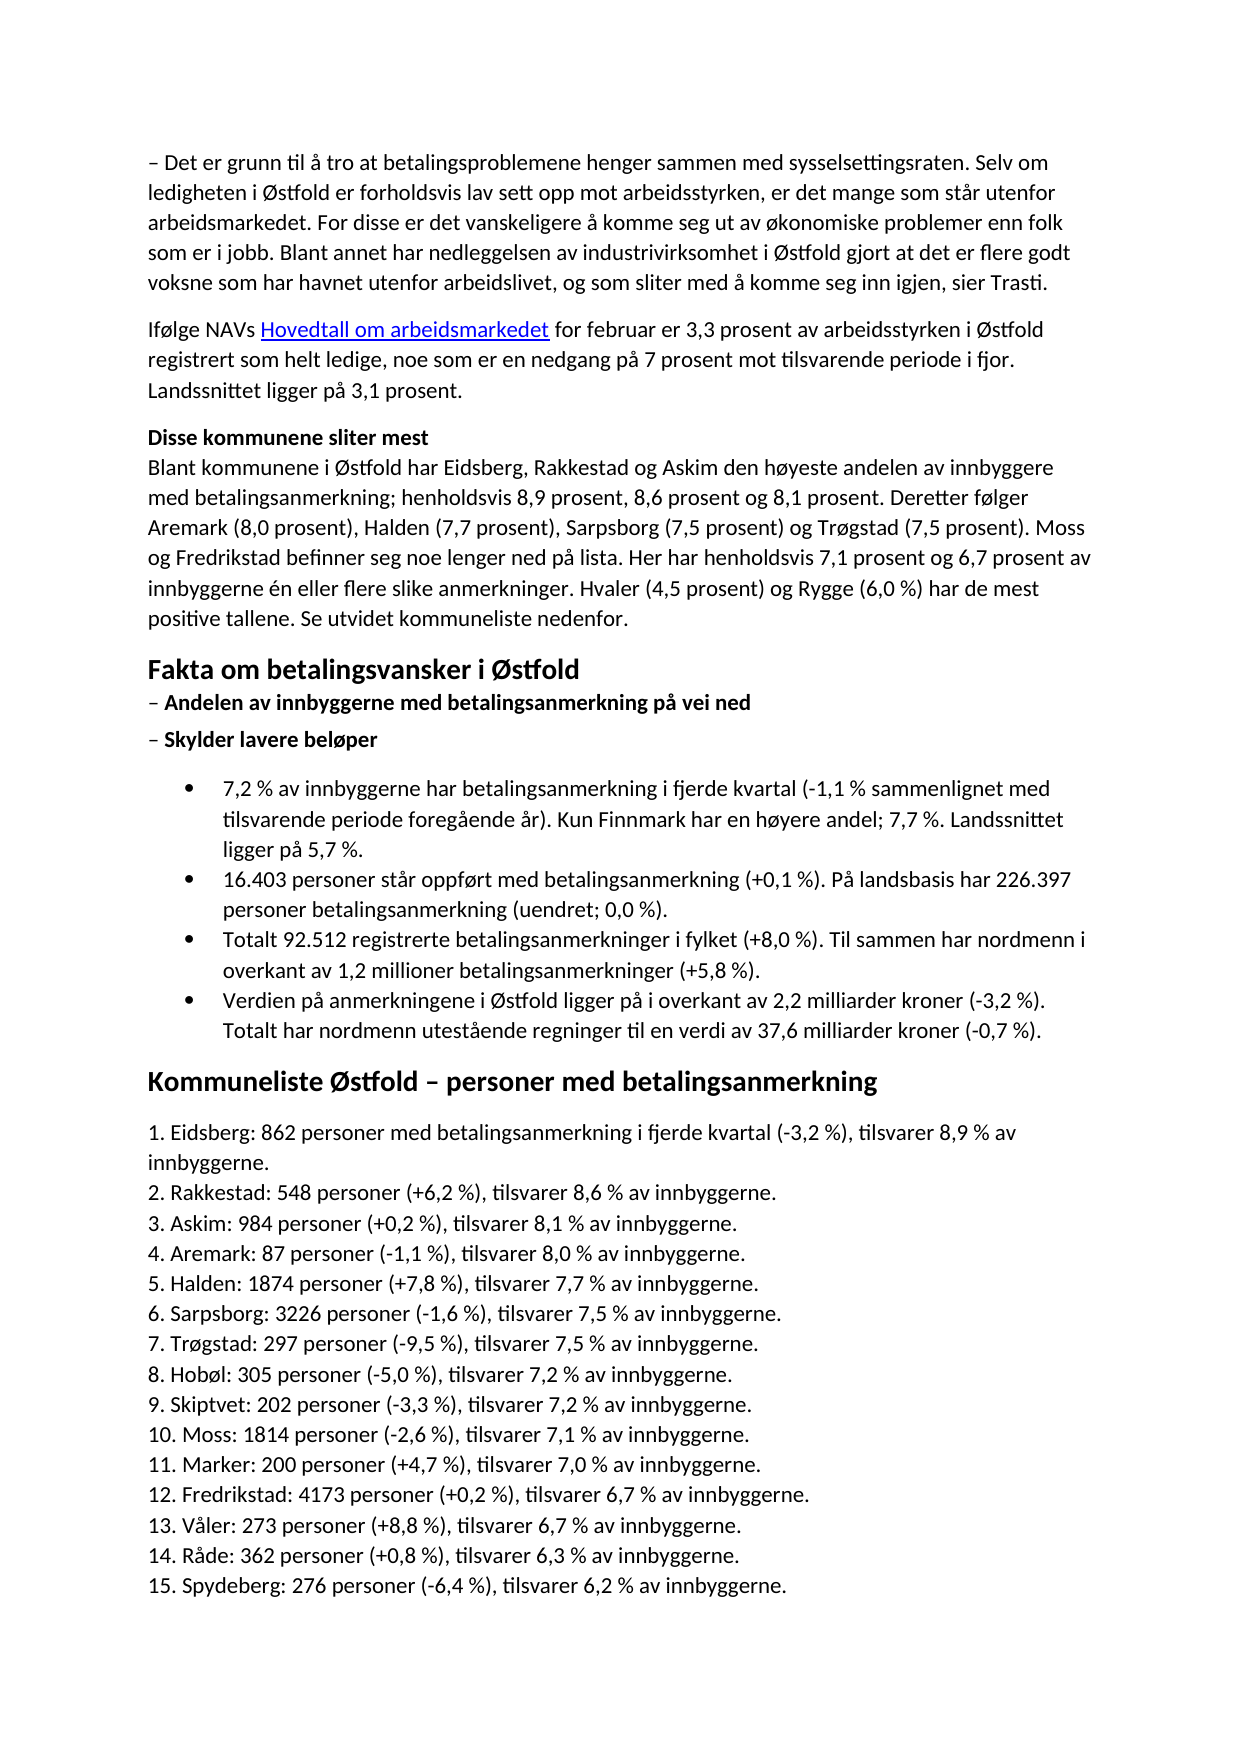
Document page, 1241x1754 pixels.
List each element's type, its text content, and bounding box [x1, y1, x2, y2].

list 7,2 % av innbyggerne har betalingsanmerkning i fjerde kvartal (-1,1 % sammenlignet med tilsvarende periode foregående år). Kun Finnmark har en høyere andel; 7,7 %. Landssnittet ligger på 5,7 %. [185, 774, 1093, 863]
text – Det er grunn til å tro at betalingsproblemene henger sammen med sysselsettingsraten. Selv om ledigheten i Østfold er forholdsvis lav sett opp mot arbeidsstyrken, er det mange som står utenfor arbeidsmarkedet. For disse er det vanskeligere å komme seg ut av økonomiske problemer enn folk som er i jobb. Blant annet har nedleggelsen av industrivirksomhet i Østfold gjort at det er flere godt voksne som har havnet utenfor arbeidslivet, og som sliter med å komme seg inn igjen, sier Trasti. [148, 148, 1093, 296]
text Kommuneliste Østfold – personer med betalingsanmerkning [148, 1063, 1093, 1099]
list Totalt 92.512 registrerte betalingsanmerkninger i fylket (+8,0 %). Til sammen har nordmenn i overkant av 1,2 millioner betalingsanmerkninger (+5,8 %). [185, 926, 1093, 984]
text Ifølge NAVs Hovedtall om arbeidsmarkedet for februar er 3,3 prosent av arbeidsstyrken i Østfold registrert som helt ledige, noe som er en nedgang på 7 prosent mot tilsvarende periode i fjor. Landssnittet ligger på 3,1 prosent. [148, 315, 1093, 404]
text Fakta om betalingsvansker i Østfold – Andelen av innbyggerne med betalingsanmerkning på vei ned – Skylder lavere beløper [148, 651, 1093, 755]
text Disse kommunene sliter mest Blant kommunene i Østfold har Eidsberg, Rakkestad og Askim den høyeste andelen av innbyggere med betalingsanmerkning; henholdsvis 8,9 prosent, 8,6 prosent og 8,1 prosent. Deretter følger Aremark (8,0 prosent), Halden (7,7 prosent), Sarpsborg (7,5 prosent) og Trøgstad (7,5 prosent). Moss og Fredrikstad befinner seg noe lenger ned på lista. Her har henholdsvis 7,1 prosent og 6,7 prosent av innbyggerne én eller flere slike anmerkninger. Hvaler (4,5 prosent) og Rygge (6,0 %) har de mest positive tallene. Se utvidet kommuneliste nedenfor. [148, 423, 1093, 632]
list Verdien på anmerkningene i Østfold ligger på i overkant av 2,2 milliarder kroner (-3,2 %). Totalt har nordmenn utestående regninger til en verdi av 37,6 milliarder kroner (-0,7 %). [185, 986, 1093, 1044]
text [148, 1118, 1093, 1599]
list 16.403 personer står oppført med betalingsanmerkning (+0,1 %). På landsbasis har 226.397 personer betalingsanmerkning (uendret; 0,0 %). [185, 865, 1093, 923]
